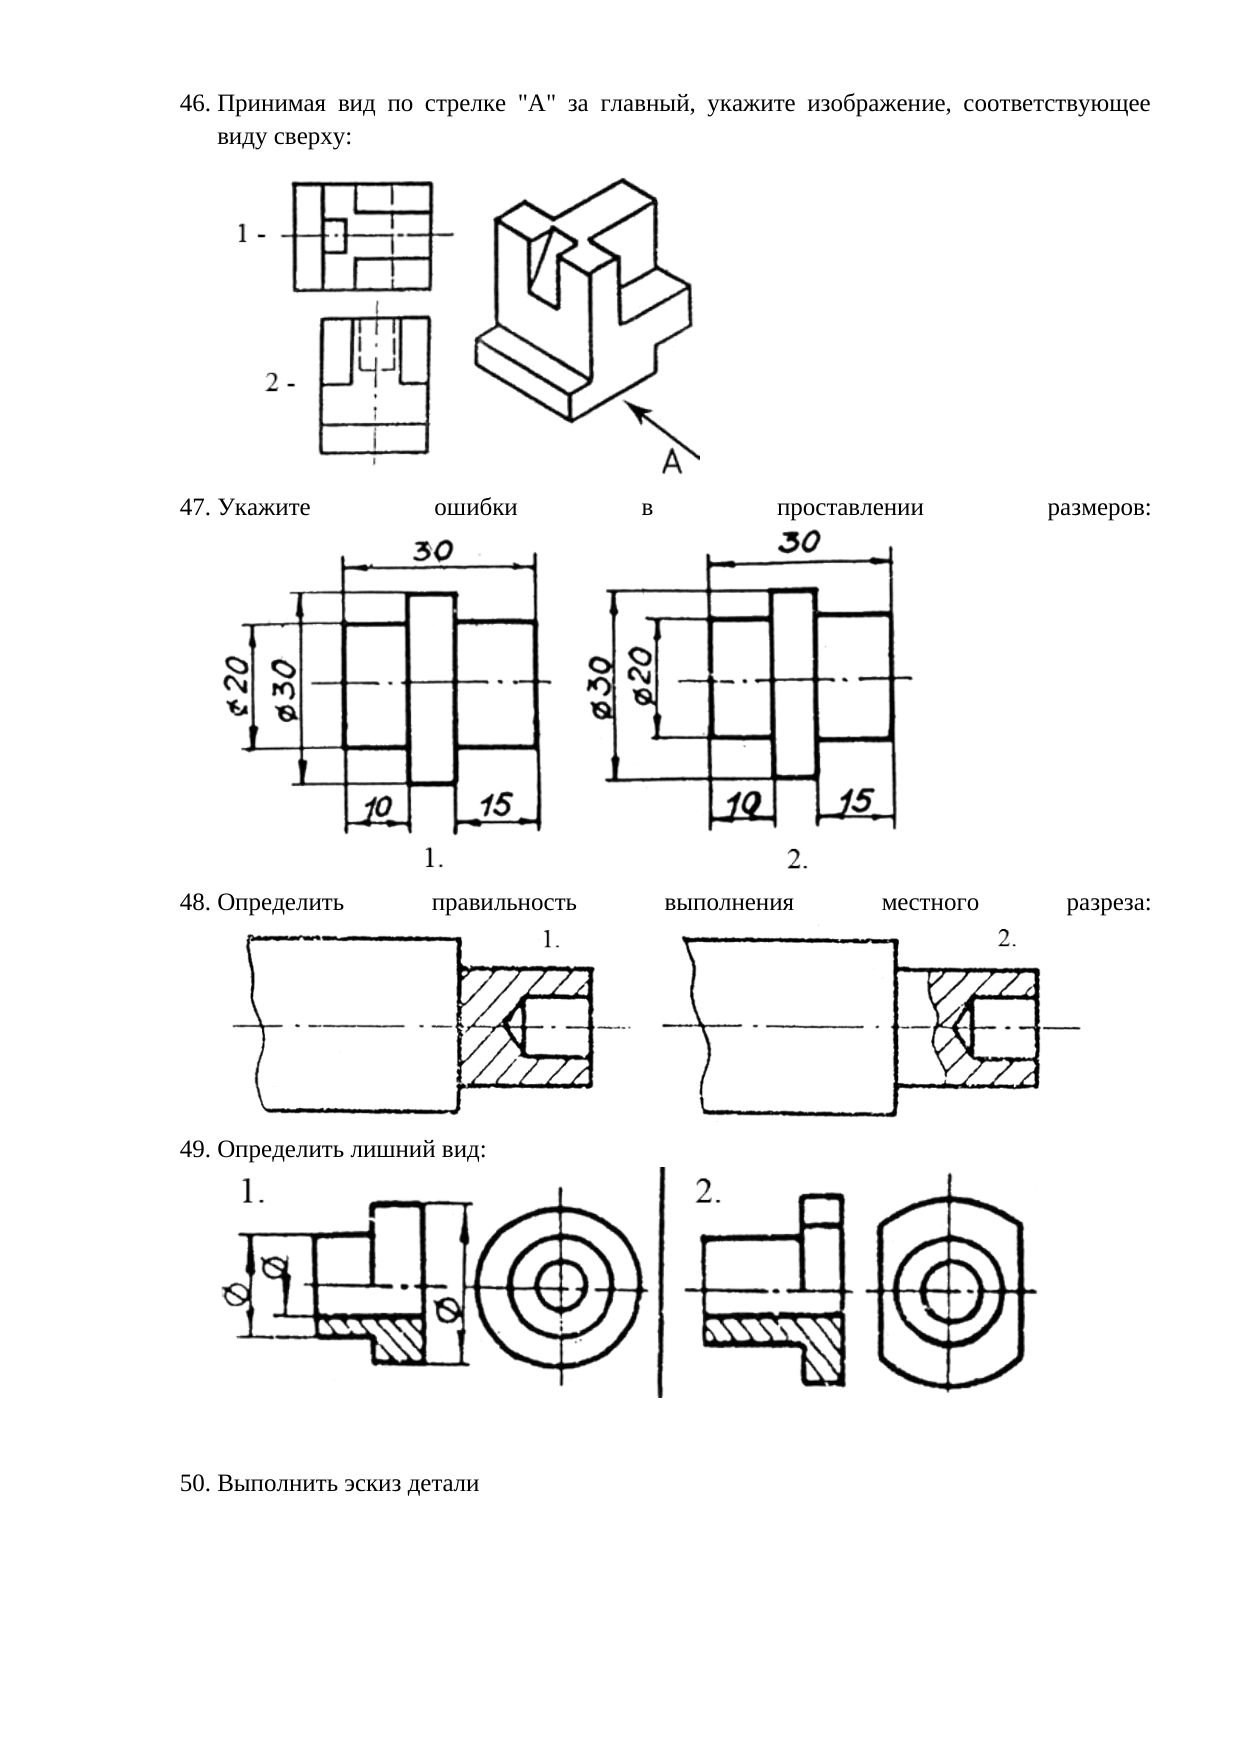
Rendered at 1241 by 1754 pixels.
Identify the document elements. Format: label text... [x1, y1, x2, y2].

picture [217, 525, 927, 883]
list Принимая вид по стрелке "А" за главный, укажите изображение, соответствующее виду сверху: [179, 88, 1152, 150]
list Выполнить эскиз детали [179, 1468, 1152, 1497]
picture [217, 920, 1093, 1130]
picture [217, 1167, 1050, 1398]
picture [225, 175, 700, 489]
